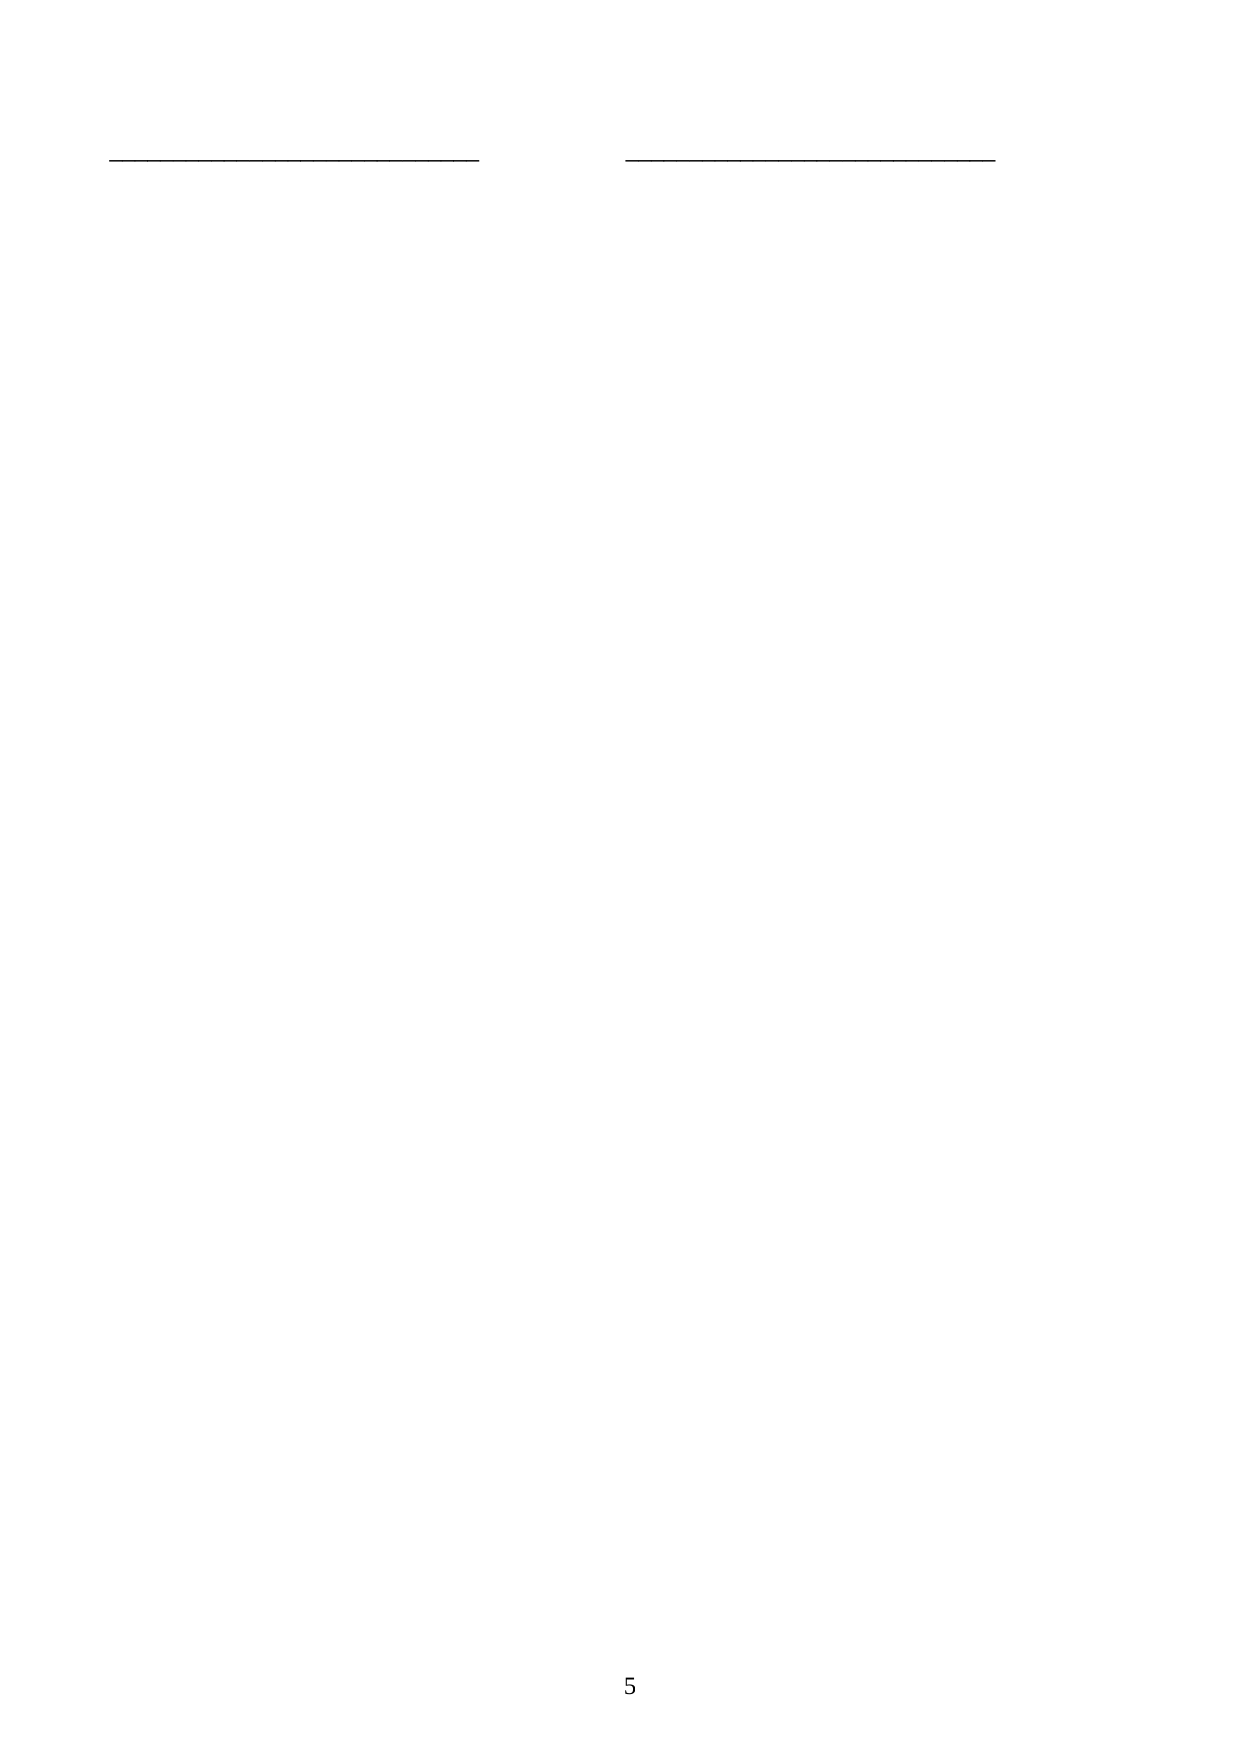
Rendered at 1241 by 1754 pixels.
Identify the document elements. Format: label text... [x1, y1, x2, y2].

text _____________________________ _____________________________ [109, 136, 1148, 162]
